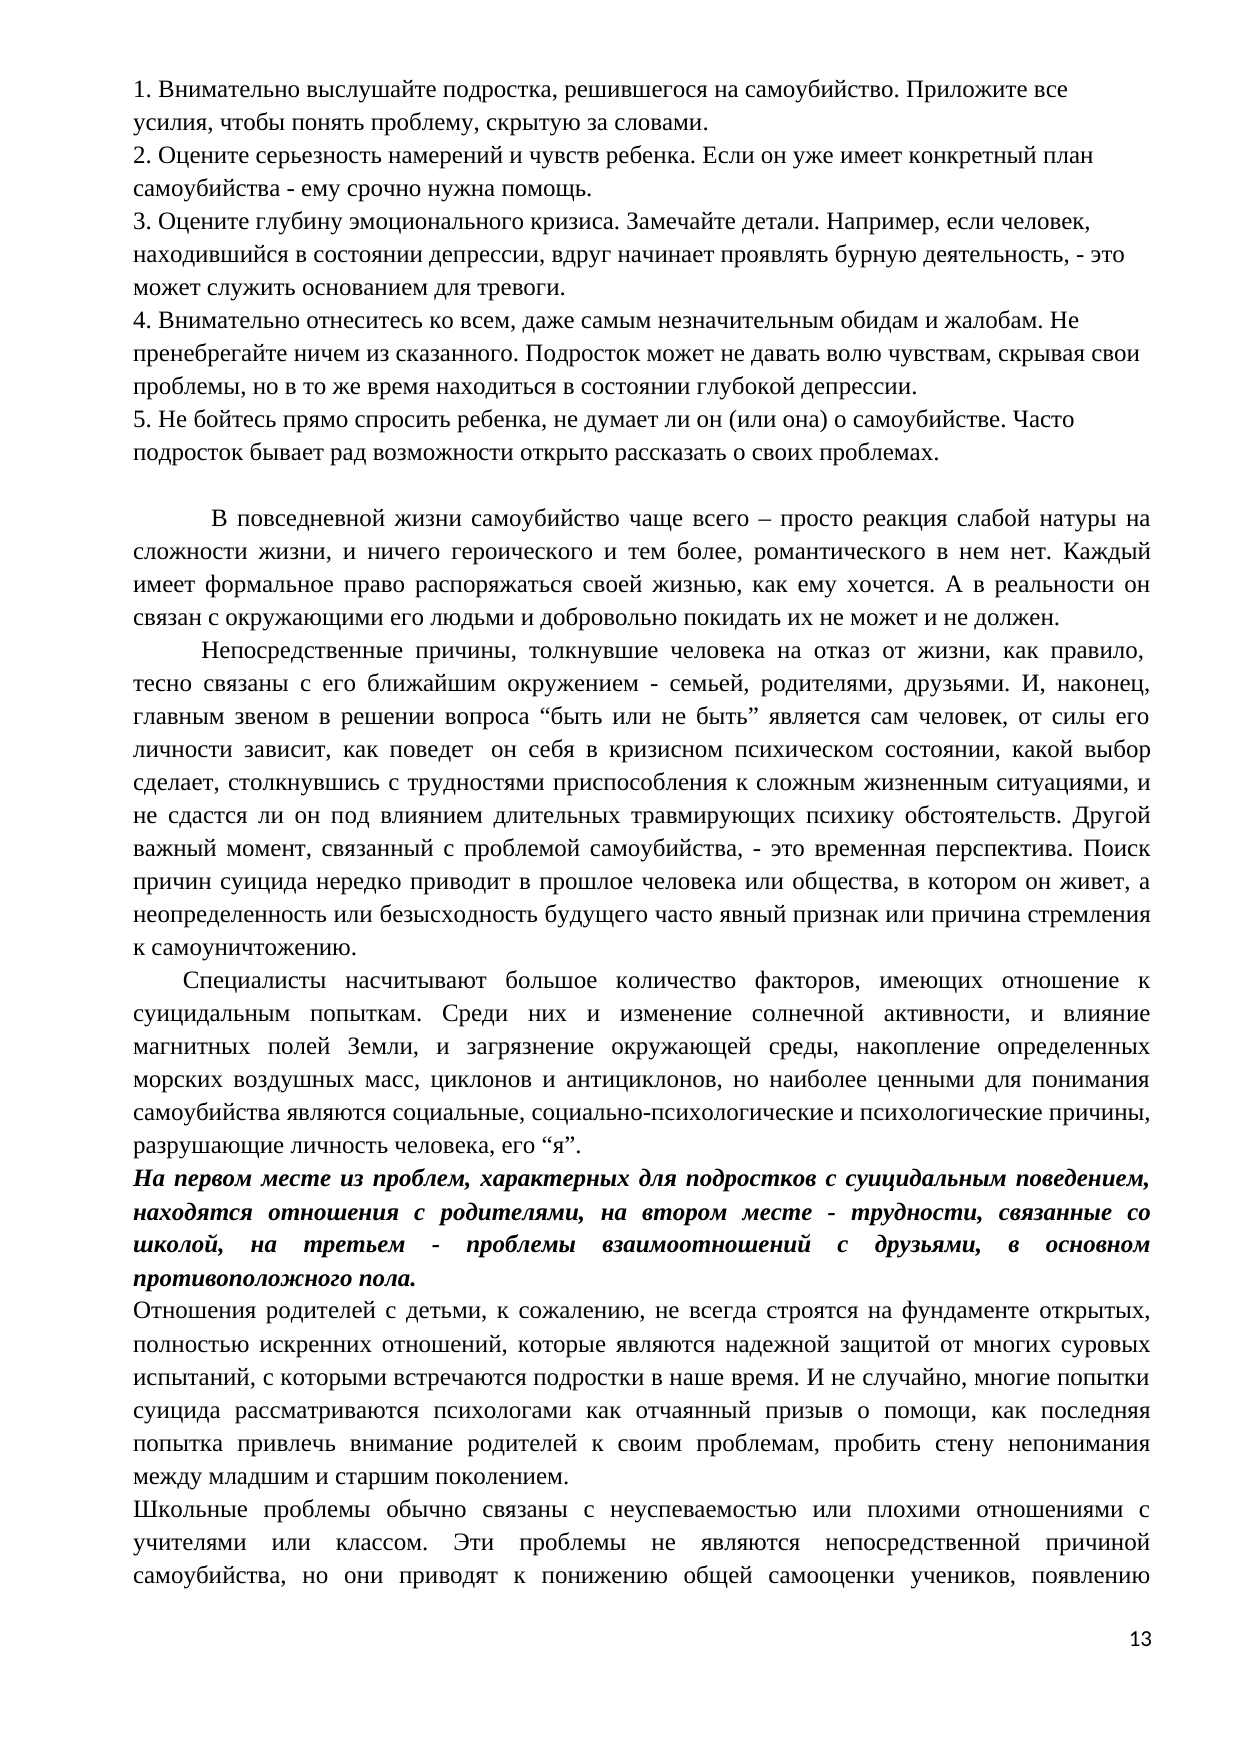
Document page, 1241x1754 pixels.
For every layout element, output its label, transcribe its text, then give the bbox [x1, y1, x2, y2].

text 2. Оцените серьезность намерений и чувств ребенка. Если он уже имеет конкретный план самоубийства - ему срочно нужна помощь. [133, 140, 1152, 202]
text Специалисты насчитывают большое количество факторов, имеющих отношение к суицидальным попыткам. Среди них и изменение солнечной активности, и влияние магнитных полей Земли, и загрязнение окружающей среды, накопление определенных морских воздушных масс, циклонов и антициклонов, но наиболее ценными для понимания самоубийства являются социальные, социально-психологические и психологические причины, разрушающие личность человека, его “я”. [133, 965, 1152, 1159]
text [133, 1494, 1152, 1588]
text Отношения родителей с детьми, к сожалению, не всегда строятся на фундаменте открытых, полностью искренних отношений, которые являются надежной защитой от многих суровых испытаний, с которыми встречаются подростки в наше время. И не случайно, многие попытки суицида рассматриваются психологами как отчаянный призыв о помощи, как последняя попытка привлечь внимание родителей к своим проблемам, пробить стену непонимания между младшим и старшим поколением. [133, 1296, 1152, 1489]
text 5. Не бойтесь прямо спросить ребенка, не думает ли он (или она) о самоубийстве. Часто подросток бывает рад возможности открыто рассказать о своих проблемах. [133, 404, 1152, 466]
text 4. Внимательно отнеситесь ко всем, даже самым незначительным обидам и жалобам. Не пренебрегайте ничем из сказанного. Подросток может не давать волю чувствам, скрывая свои проблемы, но в то же время находиться в состоянии глубокой депрессии. [133, 305, 1152, 400]
text 1. Внимательно выслушайте подростка, решившегося на самоубийство. Приложите все усилия, чтобы понять проблему, скрытую за словами. [133, 74, 1152, 136]
text В повседневной жизни самоубийство чаще всего – просто реакция слабой натуры на сложности жизни, и ничего героического и тем более, романтического в нем нет. Каждый имеет формальное право распоряжаться своей жизнью, как ему хочется. А в реальности он связан с окружающими его людьми и добровольно покидать их не может и не должен. [133, 503, 1152, 631]
text 3. Оцените глубину эмоционального кризиса. Замечайте детали. Например, если человек, находившийся в состоянии депрессии, вдруг начинает проявлять бурную деятельность, - это может служить основанием для тревоги. [133, 206, 1152, 301]
text Непосредственные причины, толкнувшие человека на отказ от жизни, как правило, тесно связаны с его ближайшим окружением - семьей, родителями, друзьями. И, наконец, главным звеном в решении вопроса “быть или не быть” является сам человек, от силы его личности зависит, как поведет он себя в кризисном психическом состоянии, какой выбор сделает, столкнувшись с трудностями приспособления к сложным жизненным ситуациями, и не сдастся ли он под влиянием длительных травмирующих психику обстоятельств. Другой важный момент, связанный с проблемой самоубийства, - это временная перспектива. Поиск причин суицида нередко приводит в прошлое человека или общества, в котором он живет, а неопределенность или безысходность будущего часто явный признак или причина стремления к самоуничтожению. [133, 635, 1152, 961]
text На первом месте из проблем, характерных для подростков с суицидальным поведением, находятся отношения с родителями, на втором месте - трудности, связанные со школой, на третьем - проблемы взаимоотношений с друзьями, в основном противоположного пола. [133, 1163, 1152, 1291]
